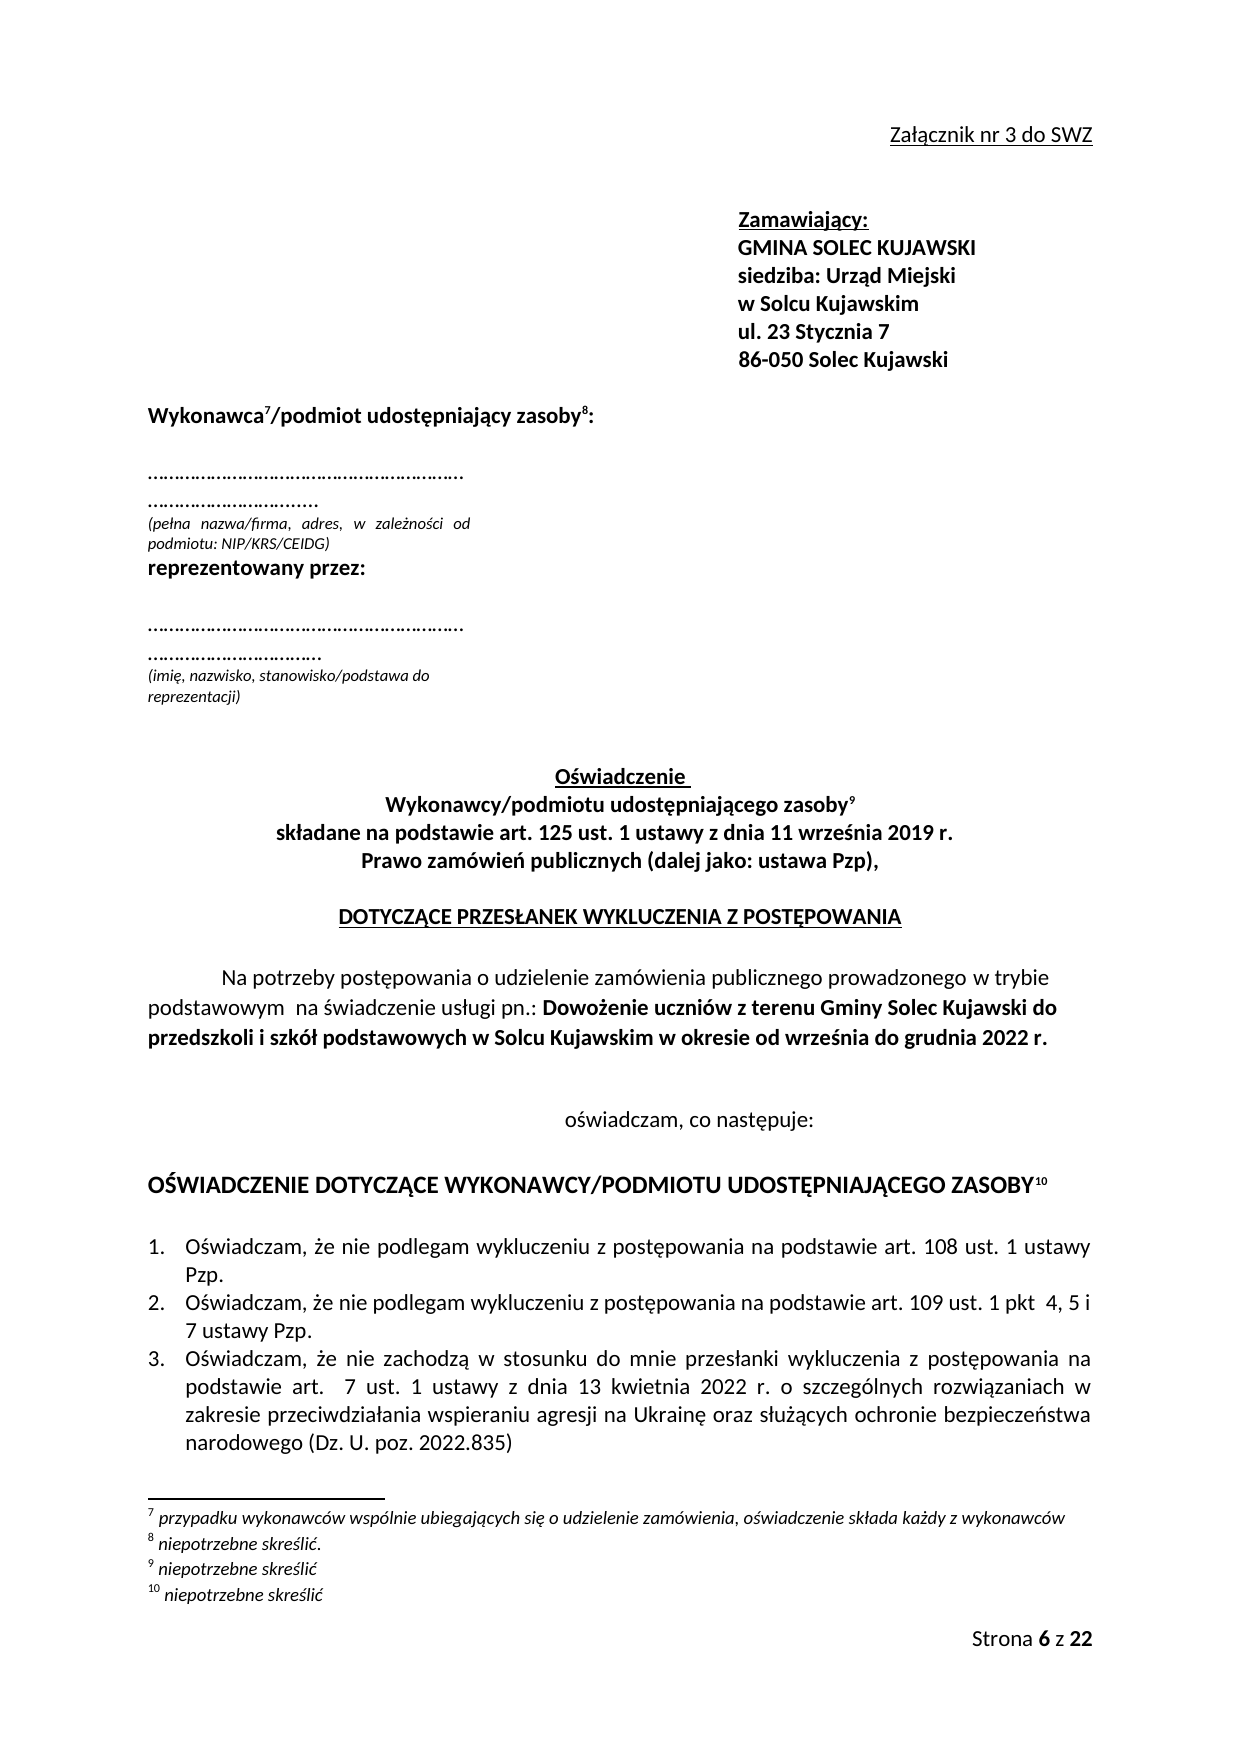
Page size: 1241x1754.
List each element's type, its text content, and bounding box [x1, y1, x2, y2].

text 86-050 Solec Kujawski [148, 345, 1092, 373]
text składane na podstawie art. 125 ust. 1 ustawy z dnia 11 września 2019 r. [148, 818, 1092, 846]
text (imię, nazwisko, stanowisko/podstawa do reprezentacji) [148, 666, 472, 706]
text ………………………………………………………………………………… [148, 609, 472, 666]
list Oświadczam, że nie podlegam wykluczeniu z postępowania na podstawie art. 108 ust. 1 ustawy Pzp. [148, 1232, 1092, 1288]
text ul. 23 Stycznia 7 [738, 317, 1092, 345]
text Wykonawca/podmiot udostępniający zasoby: [148, 401, 1092, 429]
text siedziba: Urząd Miejski [738, 261, 1092, 289]
text Oświadczenie [148, 762, 1092, 790]
text GMINA SOLEC KUJAWSKI [738, 233, 1092, 261]
text Zamawiający: [148, 205, 1092, 233]
text w Solcu Kujawskim [738, 289, 1092, 317]
text oświadczam, co następuje: [148, 1105, 1092, 1133]
text ……………………………………………………………………………..... [148, 457, 472, 513]
text Wykonawcy/podmiotu udostępniającego zasoby [148, 790, 1092, 818]
list Oświadczam, że nie zachodzą w stosunku do mnie przesłanki wykluczenia z postępowania na podstawie art. 7 ust. 1 ustawy z dnia 13 kwietnia 2022 r. o szczególnych rozwiązaniach w zakresie przeciwdziałania wspieraniu agresji na Ukrainę oraz służących ochronie bezpieczeństwa narodowego (Dz. U. poz. 2022.835) [148, 1344, 1092, 1456]
text Na potrzeby postępowania o udzielenie zamówienia publicznego prowadzonego w trybie podstawowym na świadczenie usługi pn.: Dowożenie uczniów z terenu Gminy Solec Kujawski do przedszkoli i szkół podstawowych w Solcu Kujawskim w okresie od września do grudnia 2022 r. [148, 963, 1092, 1051]
text Załącznik nr 3 do SWZ [185, 121, 1092, 149]
list Oświadczam, że nie podlegam wykluczeniu z postępowania na podstawie art. 109 ust. 1 pkt 4, 5 i 7 ustawy Pzp. [148, 1288, 1092, 1344]
text DOTYCZĄCE PRZESŁANEK WYKLUCZENIA Z POSTĘPOWANIA [148, 902, 1092, 930]
text reprezentowany przez: [148, 553, 1092, 582]
text Prawo zamówień publicznych (dalej jako: ustawa Pzp), [148, 846, 1092, 874]
text (pełna nazwa/firma, adres, w zależności od podmiotu: NIP/KRS/CEIDG) [148, 513, 472, 553]
text OŚWIADCZENIE DOTYCZĄCE WYKONAWCY/PODMIOTU UDOSTĘPNIAJĄCEGO ZASOBY [148, 1169, 1092, 1200]
